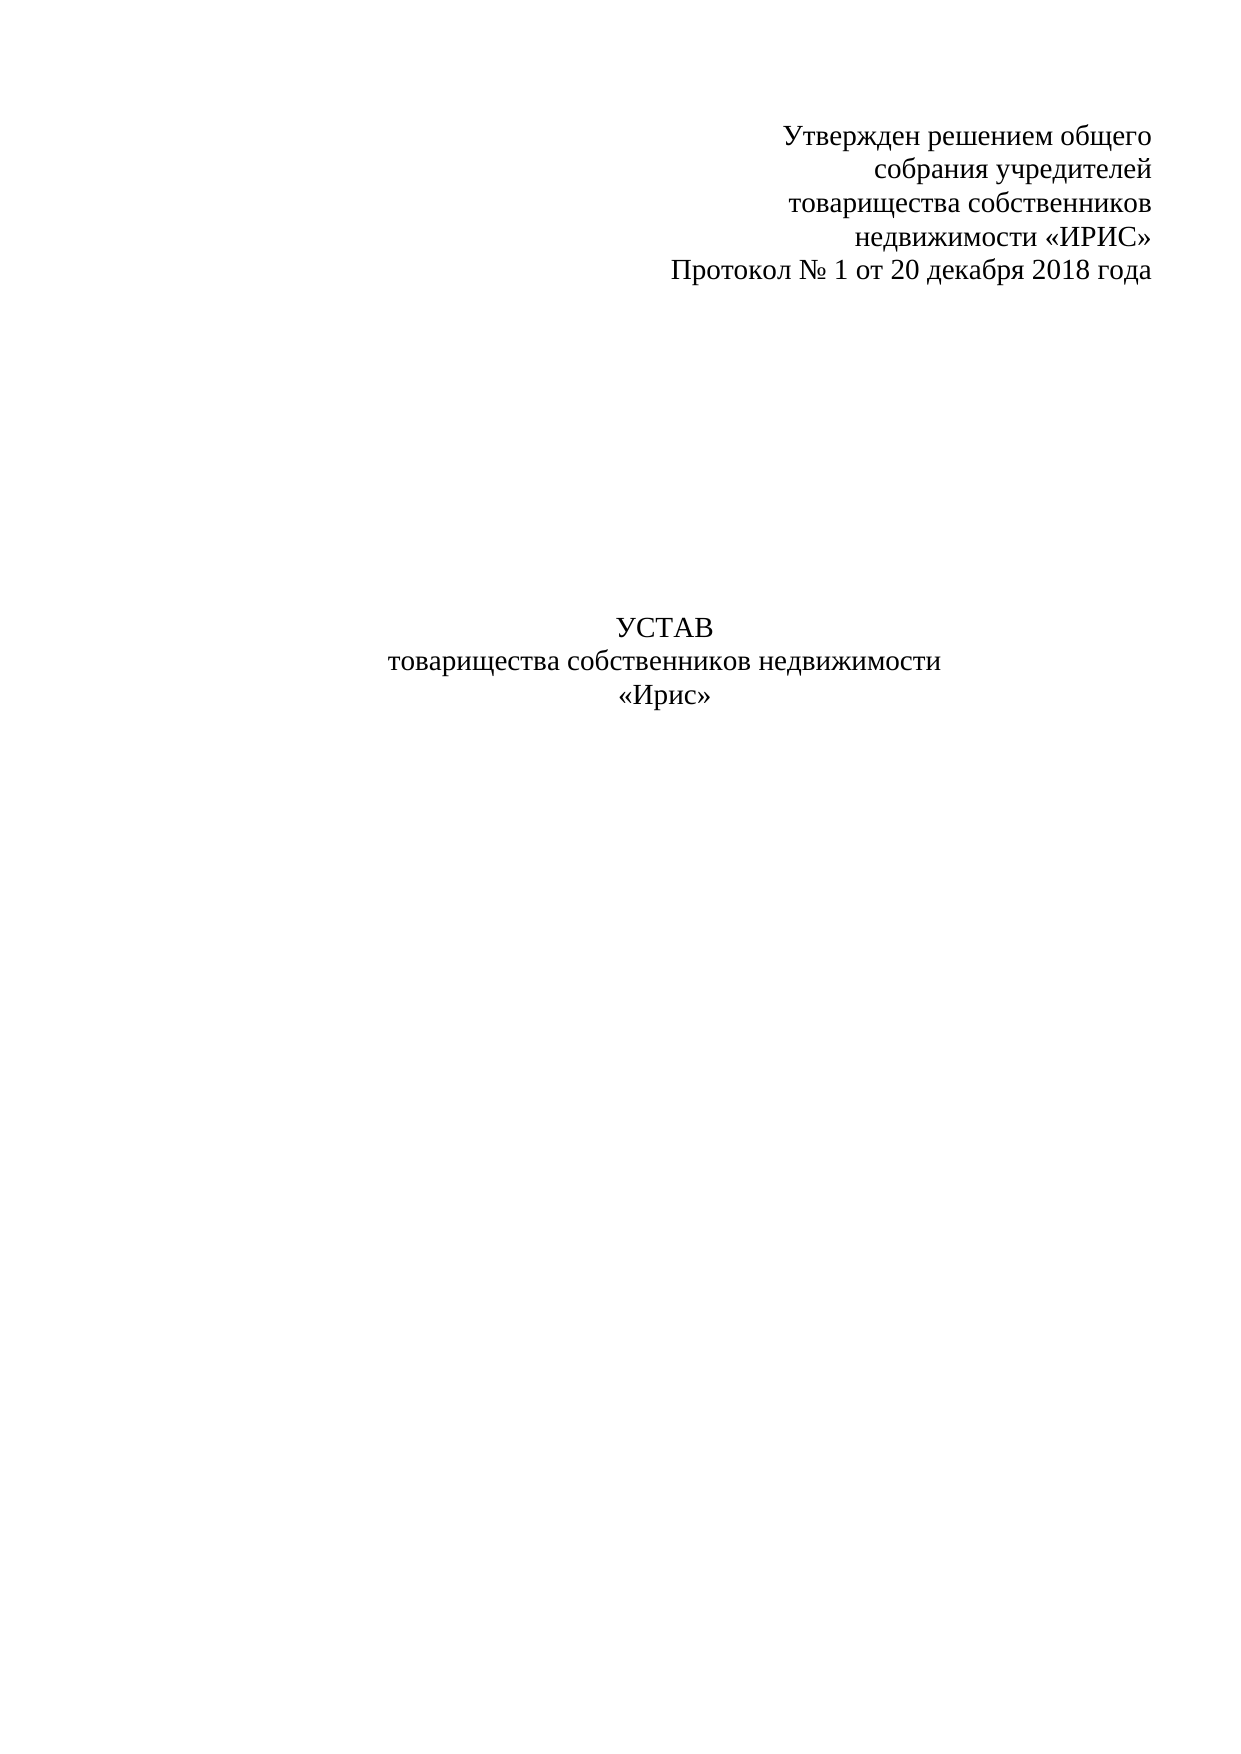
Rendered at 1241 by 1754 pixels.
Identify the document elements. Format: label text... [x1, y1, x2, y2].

text «Ирис» [177, 677, 1152, 711]
text товарищества собственников [177, 185, 1152, 219]
text Протокол № 1 от 20 декабря 2018 года [177, 252, 1152, 286]
text УСТАВ [177, 610, 1152, 643]
text недвижимости «ИРИС» [177, 219, 1152, 252]
text Утвержден решением общего [177, 118, 1152, 152]
text товарищества собственников недвижимости [177, 643, 1152, 677]
text собрания учредителей [177, 152, 1152, 185]
